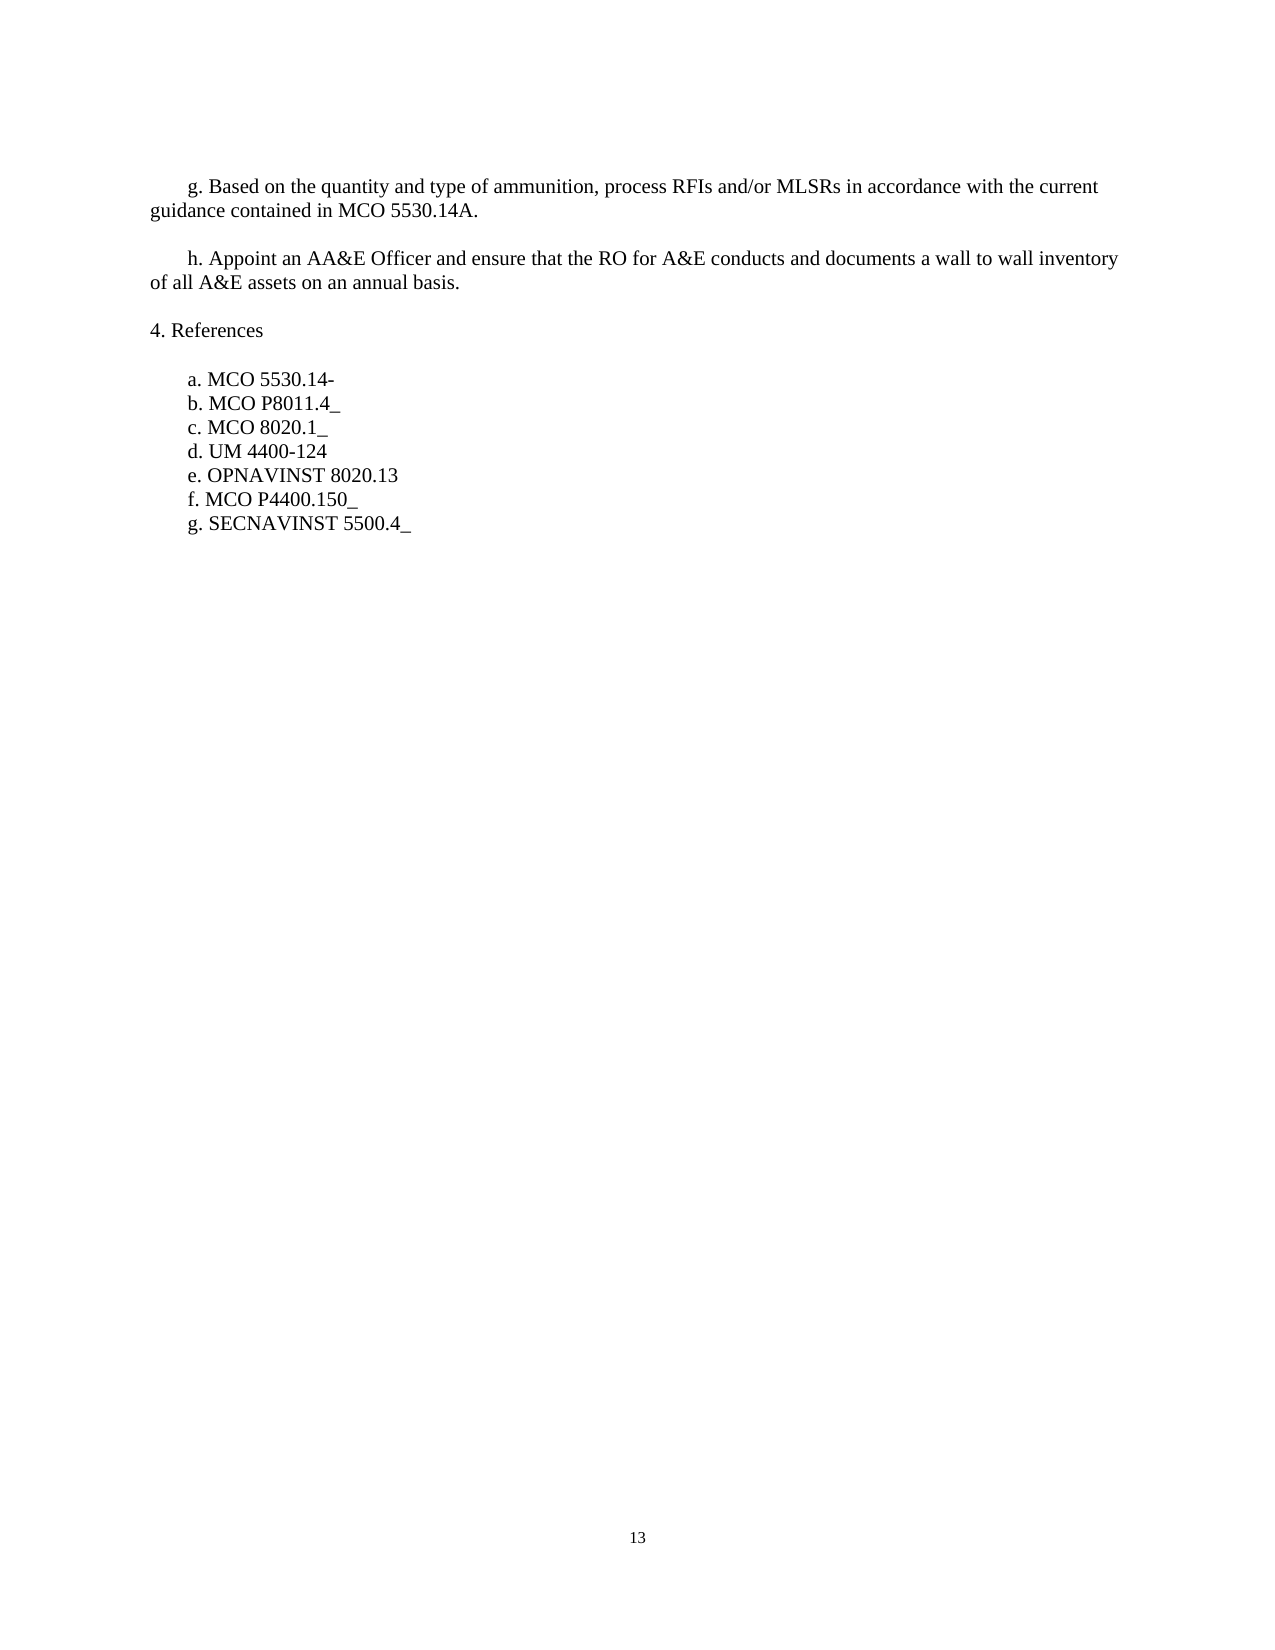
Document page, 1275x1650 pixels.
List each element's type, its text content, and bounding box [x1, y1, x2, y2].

text f. MCO P4400.150_ [187, 487, 1125, 511]
text h. Appoint an AA&E Officer and ensure that the RO for A&E conducts and documents a wall to wall inventory of all A&E assets on an annual basis. [150, 246, 1125, 294]
text d. UM 4400-124 [187, 439, 1125, 463]
text c. MCO 8020.1_ [187, 415, 1125, 439]
text e. OPNAVINST 8020.13 [187, 463, 1125, 487]
text g. Based on the quantity and type of ammunition, process RFIs and/or MLSRs in accordance with the current guidance contained in MCO 5530.14A. [150, 174, 1125, 222]
text 4. References [150, 318, 1125, 342]
text g. SECNAVINST 5500.4_ [187, 511, 1125, 535]
text b. MCO P8011.4_ [187, 391, 1125, 415]
text a. MCO 5530.14- [187, 367, 1125, 391]
